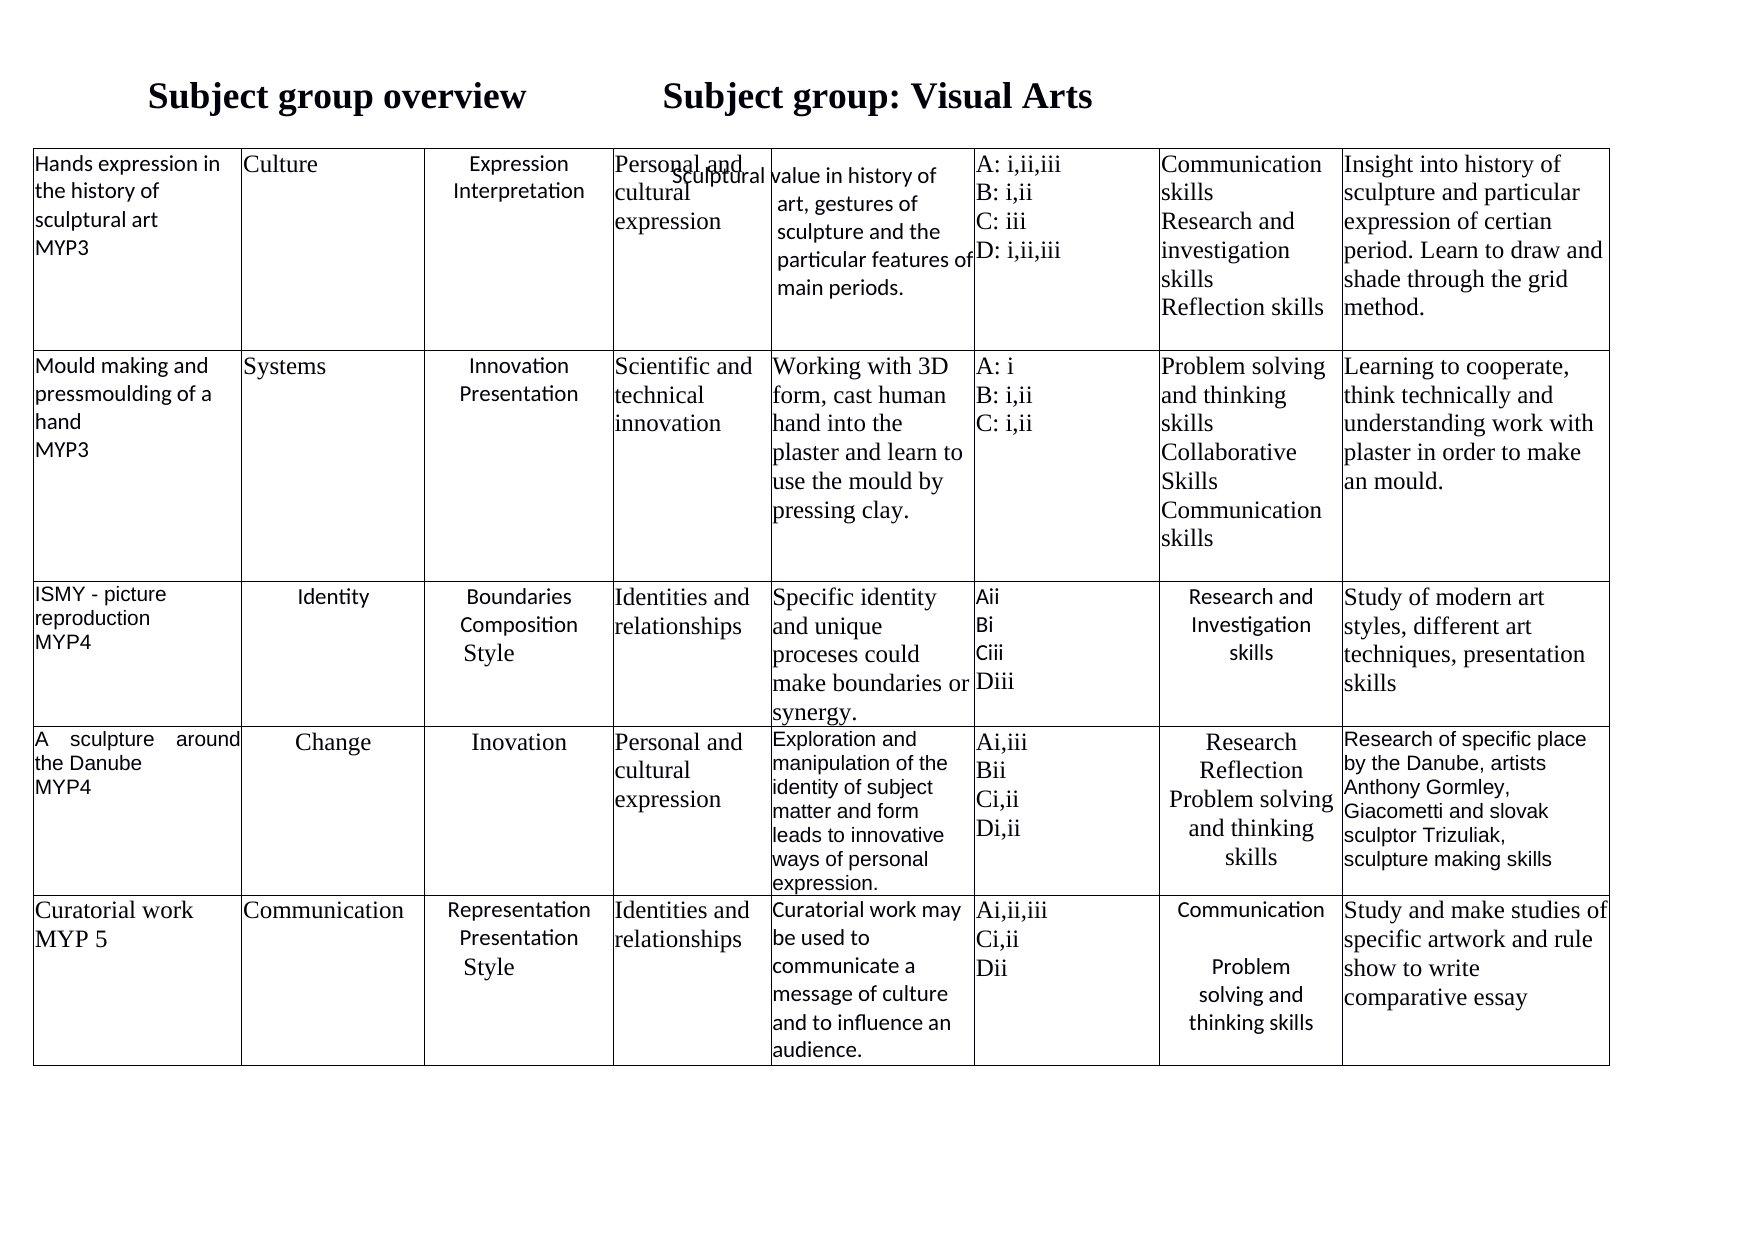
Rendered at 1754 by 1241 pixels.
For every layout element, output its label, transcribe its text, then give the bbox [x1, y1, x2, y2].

table_cell Research of specific place by the Danube, artists Anthony Gormley, Giacometti and slovak sculptor Trizuliak, sculpture making skills [1343, 727, 1609, 894]
table_cell Sculptural value in history of art, gestures of sculpture and the particular features of main periods. [772, 149, 974, 350]
table_cell Ai,ii,iii Ci,ii Dii [975, 896, 1159, 1065]
table_cell Systems [242, 351, 424, 581]
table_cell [425, 896, 613, 1065]
table_cell Insight into history of sculpture and particular expression of certian period. Learn to draw and shade through the grid method. [1343, 149, 1609, 350]
table_cell A: i,ii,iii B: i,ii C: iii D: i,ii,iii [975, 149, 1159, 350]
table_cell Boundaries Composition Style [425, 582, 613, 726]
table_cell Aii Bi Ciii Diii [975, 582, 1159, 726]
table_cell Identity [242, 582, 424, 726]
table_cell Communication [242, 896, 424, 1065]
table_cell Specific identity and unique proceses could make boundaries or synergy. [772, 582, 974, 726]
table_cell Innovation Presentation [425, 351, 613, 581]
table_cell Research Reflection Problem solving and thinking skills [1160, 727, 1342, 894]
table_cell Study of modern art styles, different art techniques, presentation skills [1343, 582, 1609, 726]
table_cell Expression Interpretation [425, 149, 613, 350]
table_cell ISMY - picture reproduction MYP4 [34, 582, 241, 726]
table_cell Mould making and pressmoulding of a hand MYP3 [34, 351, 241, 581]
table_cell Scientific and technical innovation [614, 351, 771, 581]
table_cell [1343, 896, 1609, 1065]
table_cell A sculpture around the Danube MYP4 [34, 727, 241, 894]
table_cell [772, 896, 974, 1065]
table_cell Personal and cultural expression [614, 149, 771, 350]
table_cell Inovation [425, 727, 613, 894]
table_cell Culture [242, 149, 424, 350]
table_cell Identities and relationships [614, 582, 771, 726]
table_cell Change [242, 727, 424, 894]
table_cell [34, 896, 241, 1065]
table_cell Personal and cultural expression [614, 727, 771, 894]
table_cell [614, 896, 771, 1065]
table_cell Research and Investigation skills [1160, 582, 1342, 726]
table_cell Communication skills Research and investigation skills Reflection skills [1160, 149, 1342, 350]
table_cell Learning to cooperate, think technically and understanding work with plaster in order to make an mould. [1343, 351, 1609, 581]
table_cell A: i B: i,ii C: i,ii [975, 351, 1159, 581]
table_cell Exploration and manipulation of the identity of subject matter and form leads to innovative ways of personal expression. [772, 727, 974, 894]
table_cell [1160, 896, 1342, 1065]
table_cell Hands expression in the history of sculptural art MYP3 [34, 149, 241, 350]
table_cell Problem solving and thinking skills Collaborative Skills Communication skills [1160, 351, 1342, 581]
table_cell Ai,iii Bii Ci,ii Di,ii [975, 727, 1159, 894]
table_cell Working with 3D form, cast human hand into the plaster and learn to use the mould by pressing clay. [772, 351, 974, 581]
